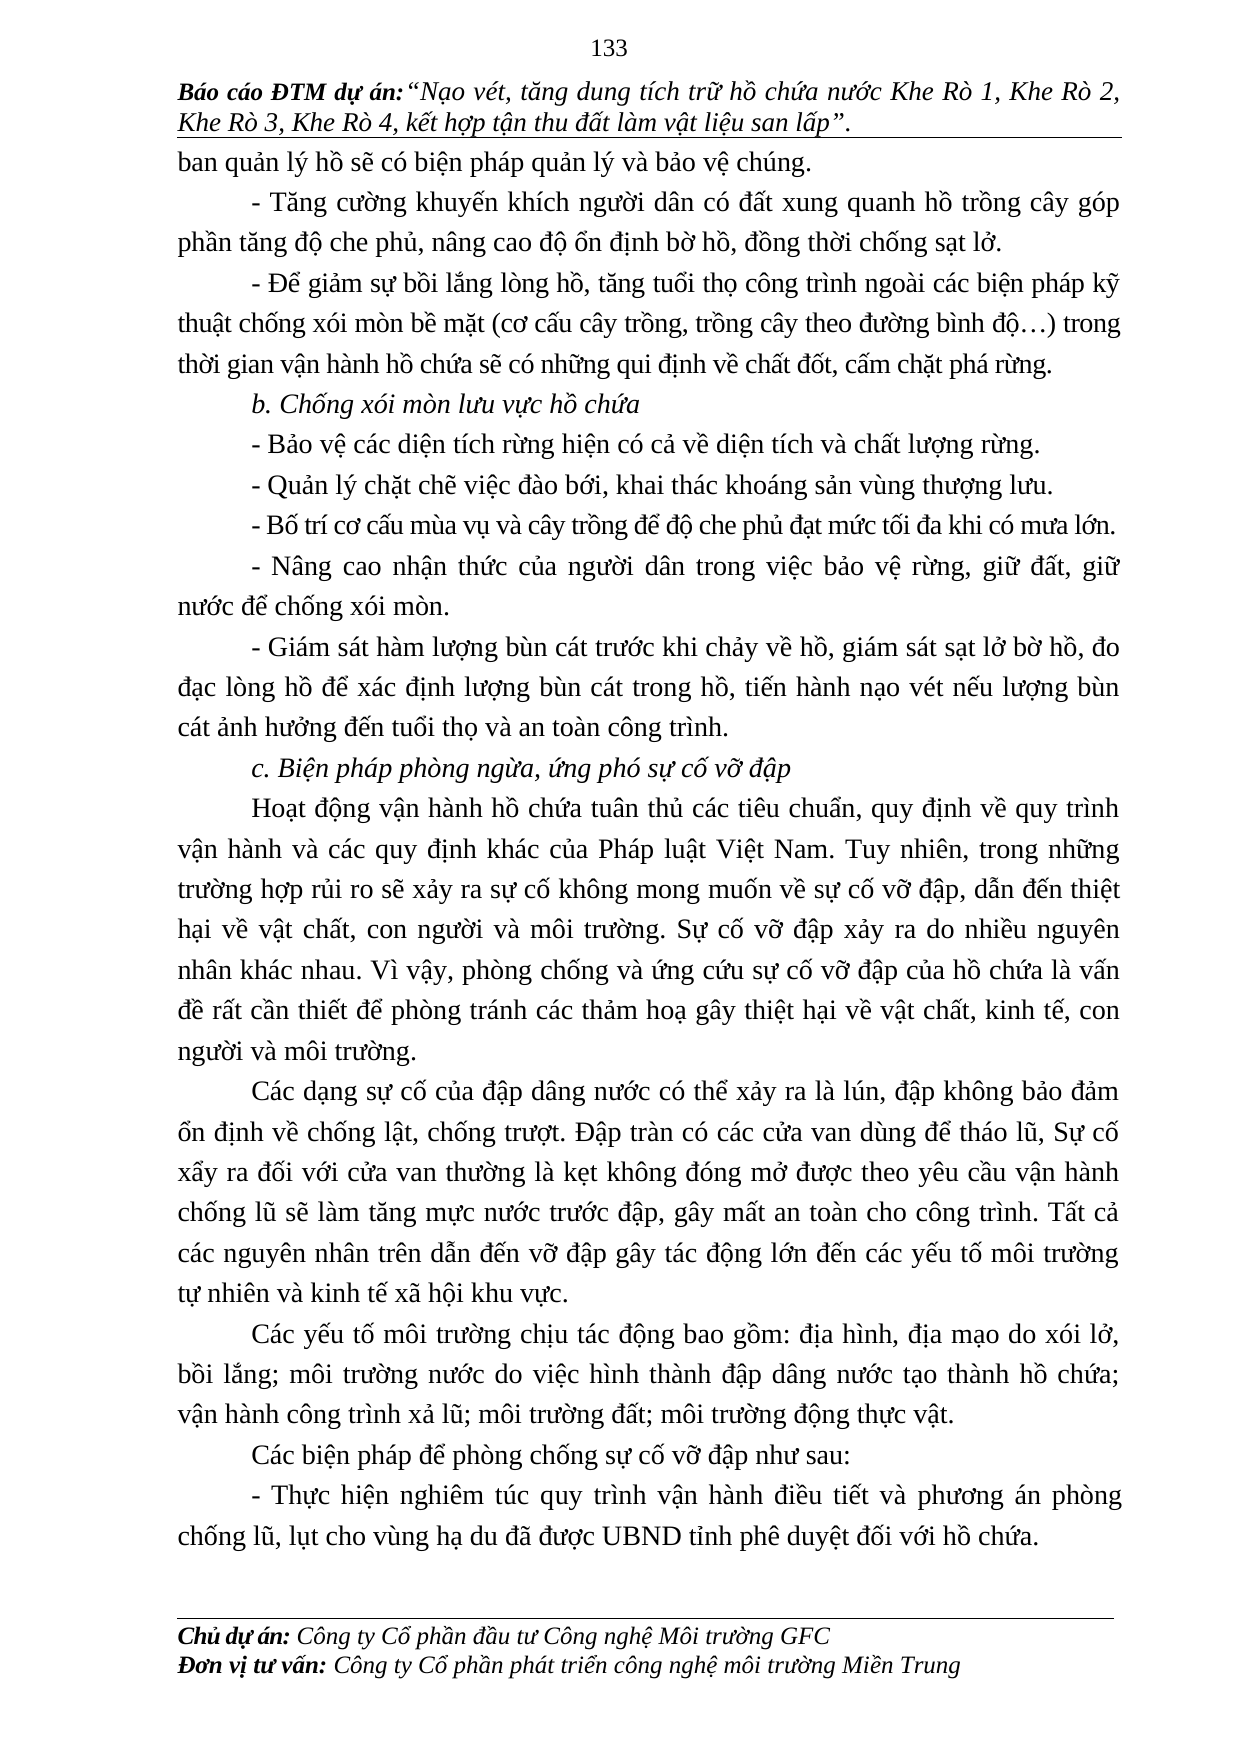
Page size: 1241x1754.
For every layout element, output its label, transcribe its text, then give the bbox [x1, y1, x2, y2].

text Các biện pháp để phòng chống sự cố vỡ đập như sau: [177, 1438, 1122, 1470]
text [177, 144, 1122, 177]
text c. Biện pháp phòng ngừa, ứng phó sự cố vỡ đập [177, 751, 1122, 783]
text - Quản lý chặt chẽ việc đào bới, khai thác khoáng sản vùng thượng lưu. [177, 468, 1122, 500]
text Các yếu tố môi trường chịu tác động bao gồm: địa hình, địa mạo do xói lở, bồi lắng; môi trường nước do việc hình thành đập dâng nước tạo thành hồ chứa; vận hành công trình xả lũ; môi trường đất; môi trường động thực vật. [177, 1317, 1122, 1430]
text - Thực hiện nghiêm túc quy trình vận hành điều tiết và phương án phòng chống lũ, lụt cho vùng hạ du đã được UBND tỉnh phê duyệt đối với hồ chứa. [177, 1478, 1122, 1551]
text - Giám sát hàm lượng bùn cát trước khi chảy về hồ, giám sát sạt lở bờ hồ, đo đạc lòng hồ để xác định lượng bùn cát trong hồ, tiến hành nạo vét nếu lượng bùn cát ảnh hưởng đến tuổi thọ và an toàn công trình. [177, 629, 1122, 743]
text - Tăng cường khuyến khích người dân có đất xung quanh hồ trồng cây góp phần tăng độ che phủ, nâng cao độ ổn định bờ hồ, đồng thời chống sạt lở. [177, 185, 1122, 258]
text - Bảo vệ các diện tích rừng hiện có cả về diện tích và chất lượng rừng. [177, 427, 1122, 460]
text - Bố trí cơ cấu mùa vụ và cây trồng để độ che phủ đạt mức tối đa khi có mưa lớn. [177, 508, 1122, 541]
text - Nâng cao nhận thức của người dân trong việc bảo vệ rừng, giữ đất, giữ nước để chống xói mòn. [177, 549, 1122, 622]
text b. Chống xói mòn lưu vực hồ chứa [177, 387, 1122, 419]
text Hoạt động vận hành hồ chứa tuân thủ các tiêu chuẩn, quy định về quy trình vận hành và các quy định khác của Pháp luật Việt Nam. Tuy nhiên, trong những trường hợp rủi ro sẽ xảy ra sự cố không mong muốn về sự cố vỡ đập, dẫn đến thiệt hại về vật chất, con người và môi trường. Sự cố vỡ đập xảy ra do nhiều nguyên nhân khác nhau. Vì vậy, phòng chống và ứng cứu sự cố vỡ đập của hồ chứa là vấn đề rất cần thiết để phòng tránh các thảm hoạ gây thiệt hại về vật chất, kinh tế, con người và môi trường. [177, 791, 1122, 1066]
text - Để giảm sự bồi lắng lòng hồ, tăng tuổi thọ công trình ngoài các biện pháp kỹ thuật chống xói mòn bề mặt (cơ cấu cây trồng, trồng cây theo đường bình độ…) trong thời gian vận hành hồ chứa sẽ có những qui định về chất đốt, cấm chặt phá rừng. [177, 266, 1122, 379]
text Các dạng sự cố của đập dâng nước có thể xảy ra là lún, đập không bảo đảm ổn định về chống lật, chống trượt. Đập tràn có các cửa van dùng để tháo lũ, Sự cố xẩy ra đối với cửa van thường là kẹt không đóng mở được theo yêu cầu vận hành chống lũ sẽ làm tăng mực nước trước đập, gây mất an toàn cho công trình. Tất cả các nguyên nhân trên dẫn đến vỡ đập gây tác động lớn đến các yếu tố môi trường tự nhiên và kinh tế xã hội khu vực. [177, 1074, 1122, 1309]
